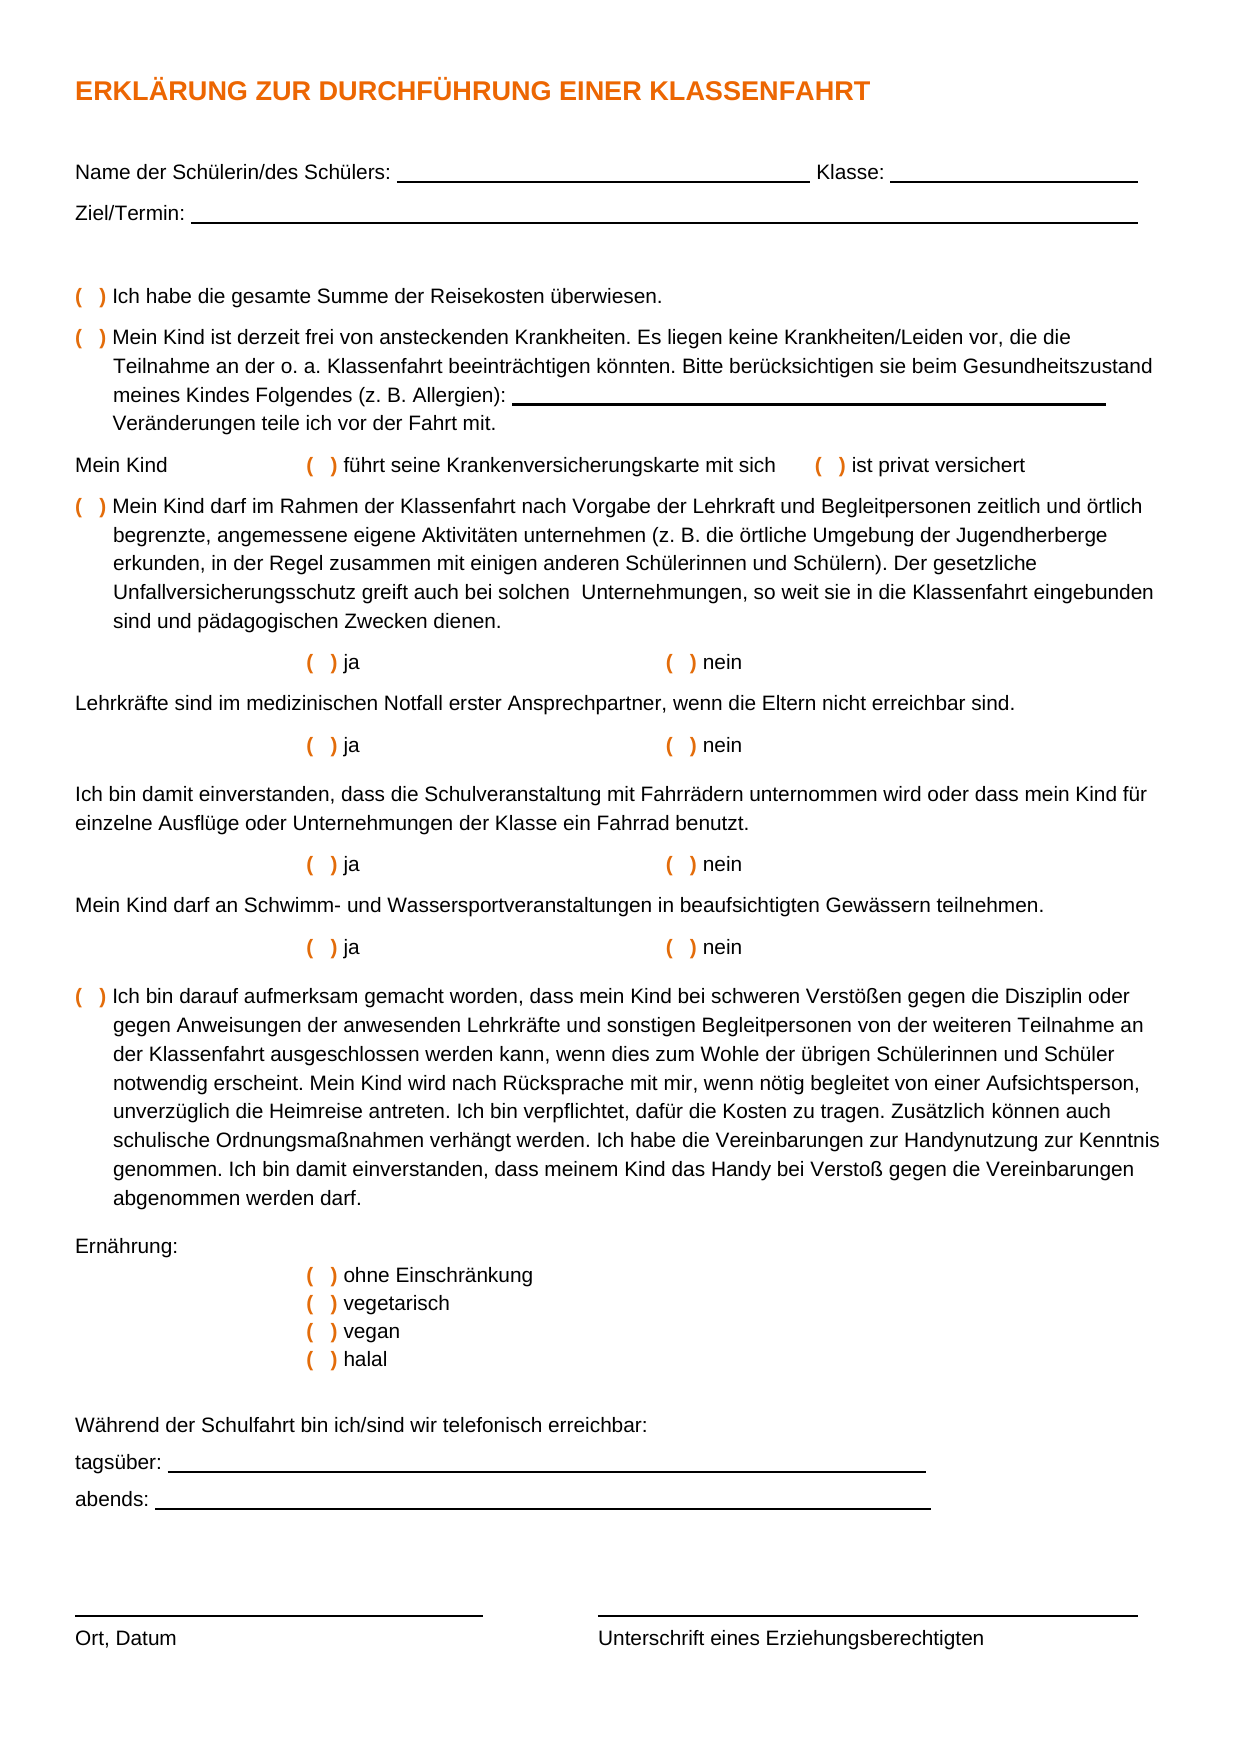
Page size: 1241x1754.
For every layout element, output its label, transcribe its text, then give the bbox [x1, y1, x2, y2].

text ( ) Mein Kind darf im Rahmen der Klassenfahrt nach Vorgabe der Lehrkraft und Begleitpersonen zeitlich und örtlich begrenzte, angemessene eigene Aktivitäten unternehmen (z. B. die örtliche Umgebung der Jugendherberge erkunden, in der Regel zusammen mit einigen anderen Schülerinnen und Schülern). Der gesetzliche Unfallversicherungsschutz greift auch bei solchen Unternehmungen, so weit sie in die Klassenfahrt eingebunden sind und pädagogischen Zwecken dienen. [75, 494, 1165, 633]
text tagsüber: [75, 1450, 1165, 1474]
text Veränderungen teile ich vor der Fahrt mit. [112, 411, 1165, 435]
text Ich bin damit einverstanden, dass die Schulveranstaltung mit Fahrrädern unternommen wird oder dass mein Kind für einzelne Ausflüge oder Unternehmungen der Klasse ein Fahrrad benutzt. [75, 782, 1165, 835]
text Mein Kind ( ) führt seine Krankenversicherungskarte mit sich ( ) ist privat versichert [75, 452, 1165, 476]
text Erklärung zur Durchführung einer KLASSENfahrt [75, 75, 1165, 106]
text ( ) ja ( ) nein [75, 732, 1165, 756]
text ( ) ja ( ) nein [75, 852, 1165, 876]
text ( ) Mein Kind ist derzeit frei von ansteckenden Krankheiten. Es liegen keine Krankheiten/Leiden vor, die die Teilnahme an der o. a. Klassenfahrt beeinträchtigen könnten. Bitte berücksichtigen sie beim Gesundheitszustand meines Kindes Folgendes (z. B. Allergien): [75, 325, 1165, 406]
text ( ) vegetarisch [75, 1291, 1165, 1315]
text ( ) ja ( ) nein [75, 934, 1165, 958]
text ( ) Ich habe die gesamte Summe der Reisekosten überwiesen. [75, 284, 1165, 308]
text ( ) ohne Einschränkung [75, 1263, 1165, 1287]
text Ort, Datum Unterschrift eines Erziehungsberechtigten [75, 1626, 1165, 1650]
text Ziel/Termin: [75, 201, 1165, 225]
text abends: [75, 1487, 1165, 1511]
text ( ) ja ( ) nein [75, 650, 1165, 674]
text Name der Schülerin/des Schülers: Klasse: [75, 160, 1165, 184]
text ( ) halal [75, 1347, 1165, 1371]
text Ernährung: [75, 1234, 1165, 1258]
text ( ) Ich bin darauf aufmerksam gemacht worden, dass mein Kind bei schweren Verstößen gegen die Disziplin oder gegen Anweisungen der anwesenden Lehrkräfte und sonstigen Begleitpersonen von der weiteren Teilnahme an der Klassenfahrt ausgeschlossen werden kann, wenn dies zum Wohle der übrigen Schülerinnen und Schüler notwendig erscheint. Mein Kind wird nach Rücksprache mit mir, wenn nötig begleitet von einer Aufsichtsperson, unverzüglich die Heimreise antreten. Ich bin verpflichtet, dafür die Kosten zu tragen. Zusätzlich können auch schulische Ordnungsmaßnahmen verhängt werden. Ich habe die Vereinbarungen zur Handynutzung zur Kenntnis genommen. Ich bin damit einverstanden, dass meinem Kind das Handy bei Verstoß gegen die Vereinbarungen abgenommen werden darf. [75, 984, 1165, 1209]
text ( ) vegan [75, 1319, 1165, 1343]
text Mein Kind darf an Schwimm- und Wassersportveranstaltungen in beaufsichtigten Gewässern teilnehmen. [75, 893, 1165, 917]
text Lehrkräfte sind im medizinischen Notfall erster Ansprechpartner, wenn die Eltern nicht erreichbar sind. [75, 691, 1165, 715]
text Während der Schulfahrt bin ich/sind wir telefonisch erreichbar: [75, 1413, 1165, 1437]
